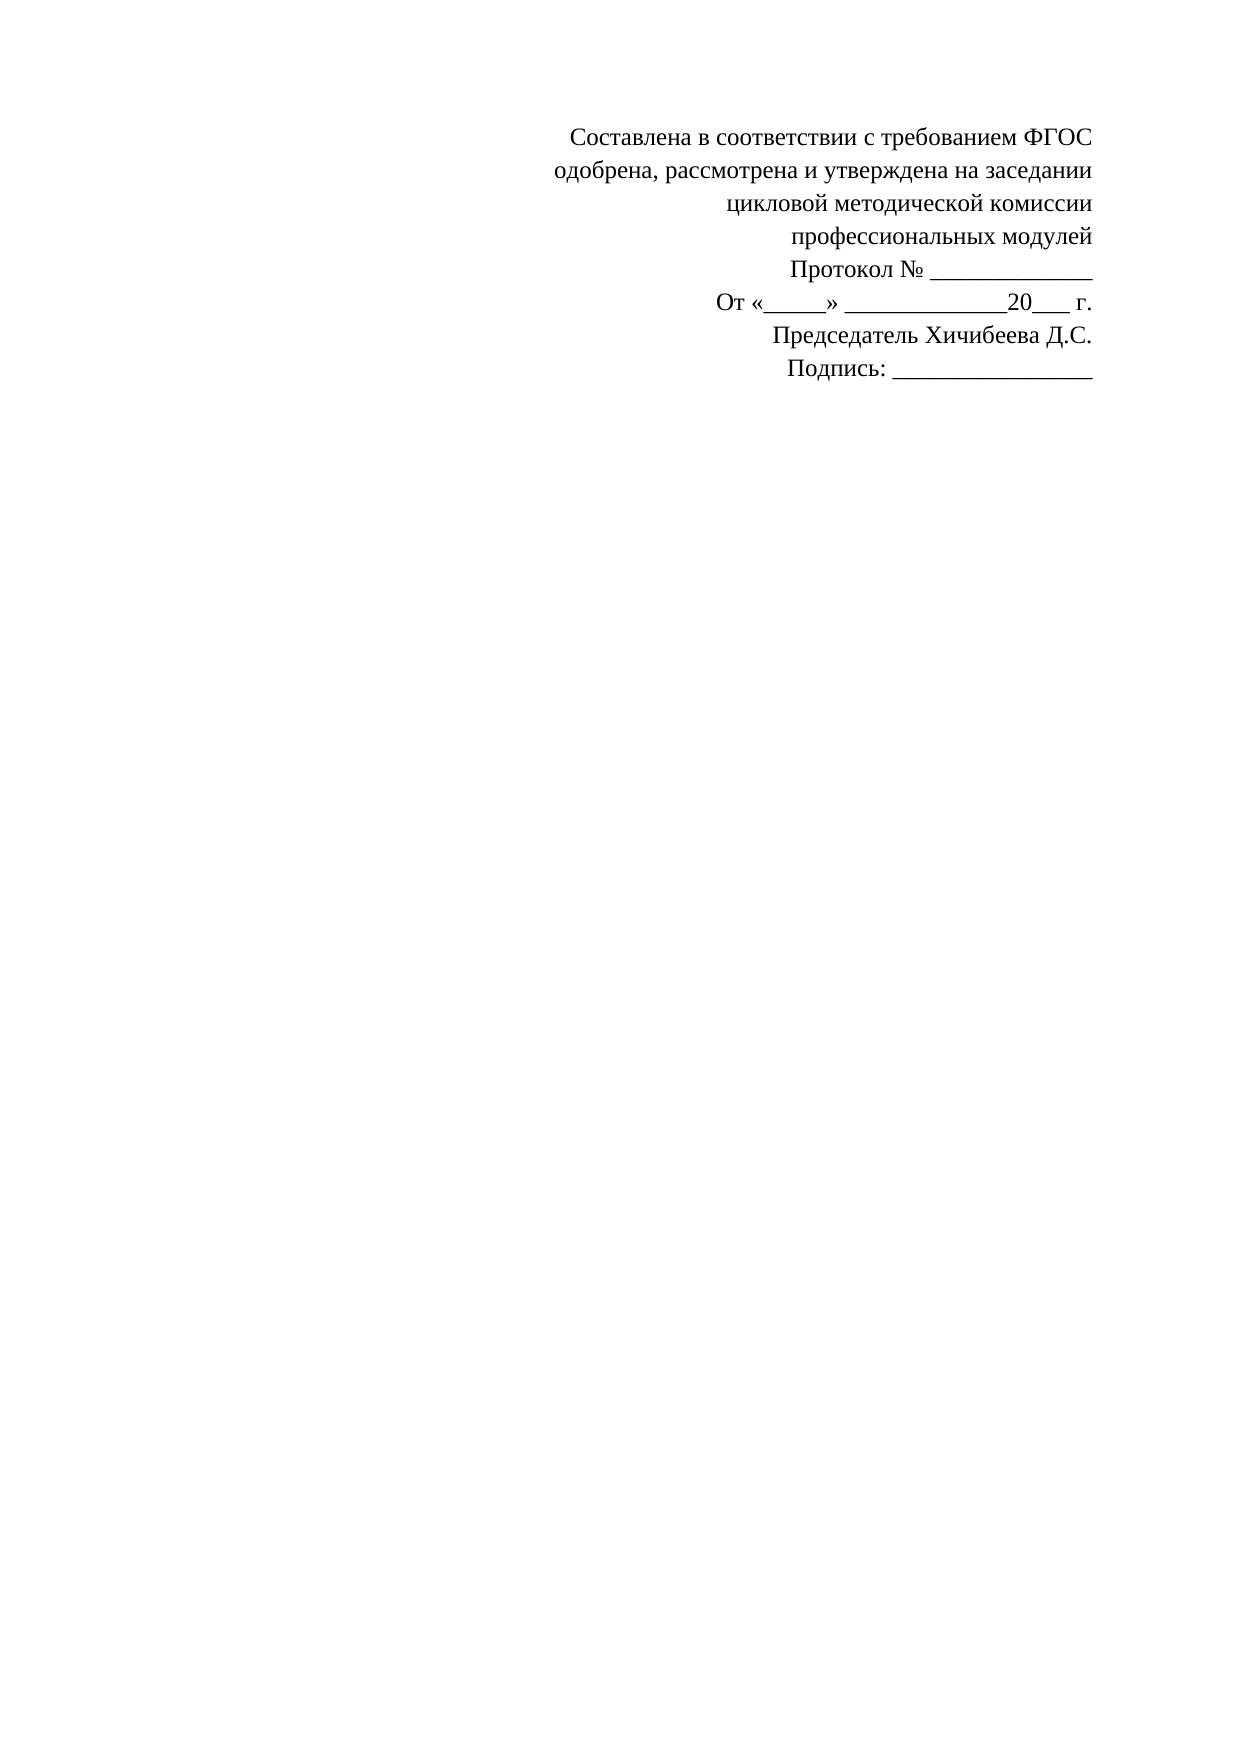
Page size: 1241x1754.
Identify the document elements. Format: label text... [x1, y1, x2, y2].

text От «_____» _____________20___ г. [118, 287, 1092, 316]
text Протокол № _____________ [118, 254, 1092, 282]
text Подпись: ________________ [118, 353, 1092, 382]
text Составлена в соответствии с требованием ФГОС [118, 122, 1092, 150]
text профессиональных модулей [118, 221, 1092, 249]
text цикловой методической комиссии [118, 188, 1092, 216]
text одобрена, рассмотрена и утверждена на заседании [118, 155, 1092, 183]
text Председатель Хичибеева Д.С. [118, 320, 1092, 348]
